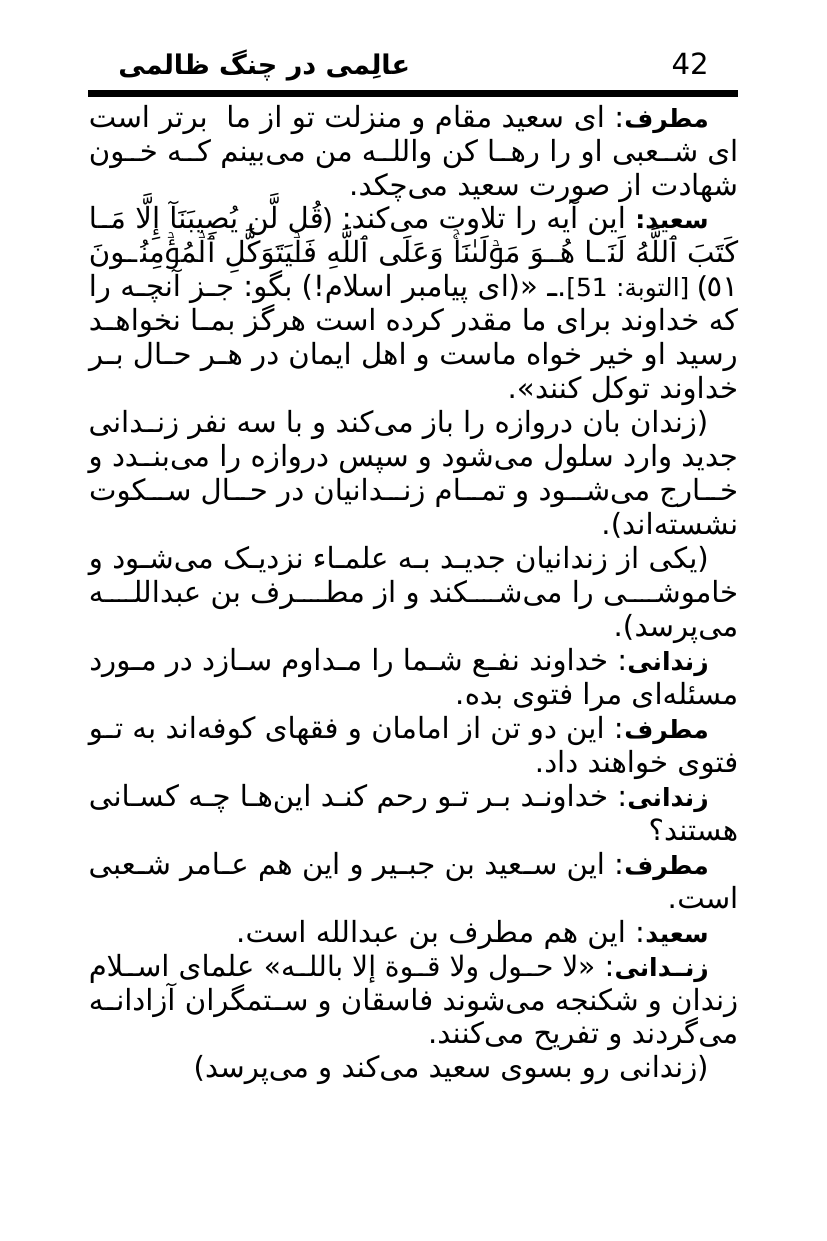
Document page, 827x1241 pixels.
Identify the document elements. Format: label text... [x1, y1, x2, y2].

text مطرف: ای سعید مقام و منزلت تو از ما برتر است ای شعبی او را رها کن والله من می‌بینم که خون شهادت از صورت سعید می‌چکد. [89, 100, 738, 202]
text (زندان بان دروازه را باز می‌کند و با سه نفر زندانی جدید وارد سلول می‌شود و سپس دروازه را می‌بندد و خارج می‌شود و تمام زندانیان در حال سکوت نشسته‌اند). [89, 406, 738, 541]
text (زندانی رو بسوی سعید می‌کند و می‌پرسد) [89, 1051, 738, 1085]
text زندانی: خداوند نفع شما را مداوم سازد در مورد مسئله‌ای مرا فتوی بده. [89, 643, 738, 711]
text سعید: این هم مطرف بن عبدالله است. [89, 915, 738, 949]
text (یکی از زندانیان جدید به علماء نزدیک می‌شود و خاموشی را می‌‌شکند و از مطرف بن عبدالله می‌پرسد). [89, 541, 738, 643]
text زندانی: خداوند بر تو رحم کند این‌ها چه کسانی هستند؟ [89, 779, 738, 847]
text مطرف: این دو تن از امامان و فقهای کوفه‌اند به تو فتوی خواهند داد. [89, 711, 738, 779]
text مطرف: این سعید بن جبیر و این هم عامر شعبی است. [89, 847, 738, 915]
text زندانی: «لا حول ولا قوة إلا بالله» علمای اسلام زندان و شکنجه می‌شوند فاسقان و ستمگران آزادانه می‌گردند و تفریح می‌کنند. [89, 949, 738, 1051]
text سعید: این آیه را تلاوت می‌کند: ﴿قُل لَّن يُصِيبَنَآ إِلَّا مَا كَتَبَ ٱللَّهُ لَنَا هُوَ مَوۡلَىٰنَاۚ وَعَلَى ٱللَّهِ فَلۡيَتَوَكَّلِ ٱلۡمُؤۡمِنُونَ ٥١﴾ [التوبة: 51]. «(ای پیامبر اسلام!) بگو: جز آنچه را که خداوند برای ما مقدر کرده است هرگز بما نخواهد رسید او خیر خواه ماست و اهل ایمان در هر حال بر خداوند توکل کنند». [89, 202, 738, 406]
